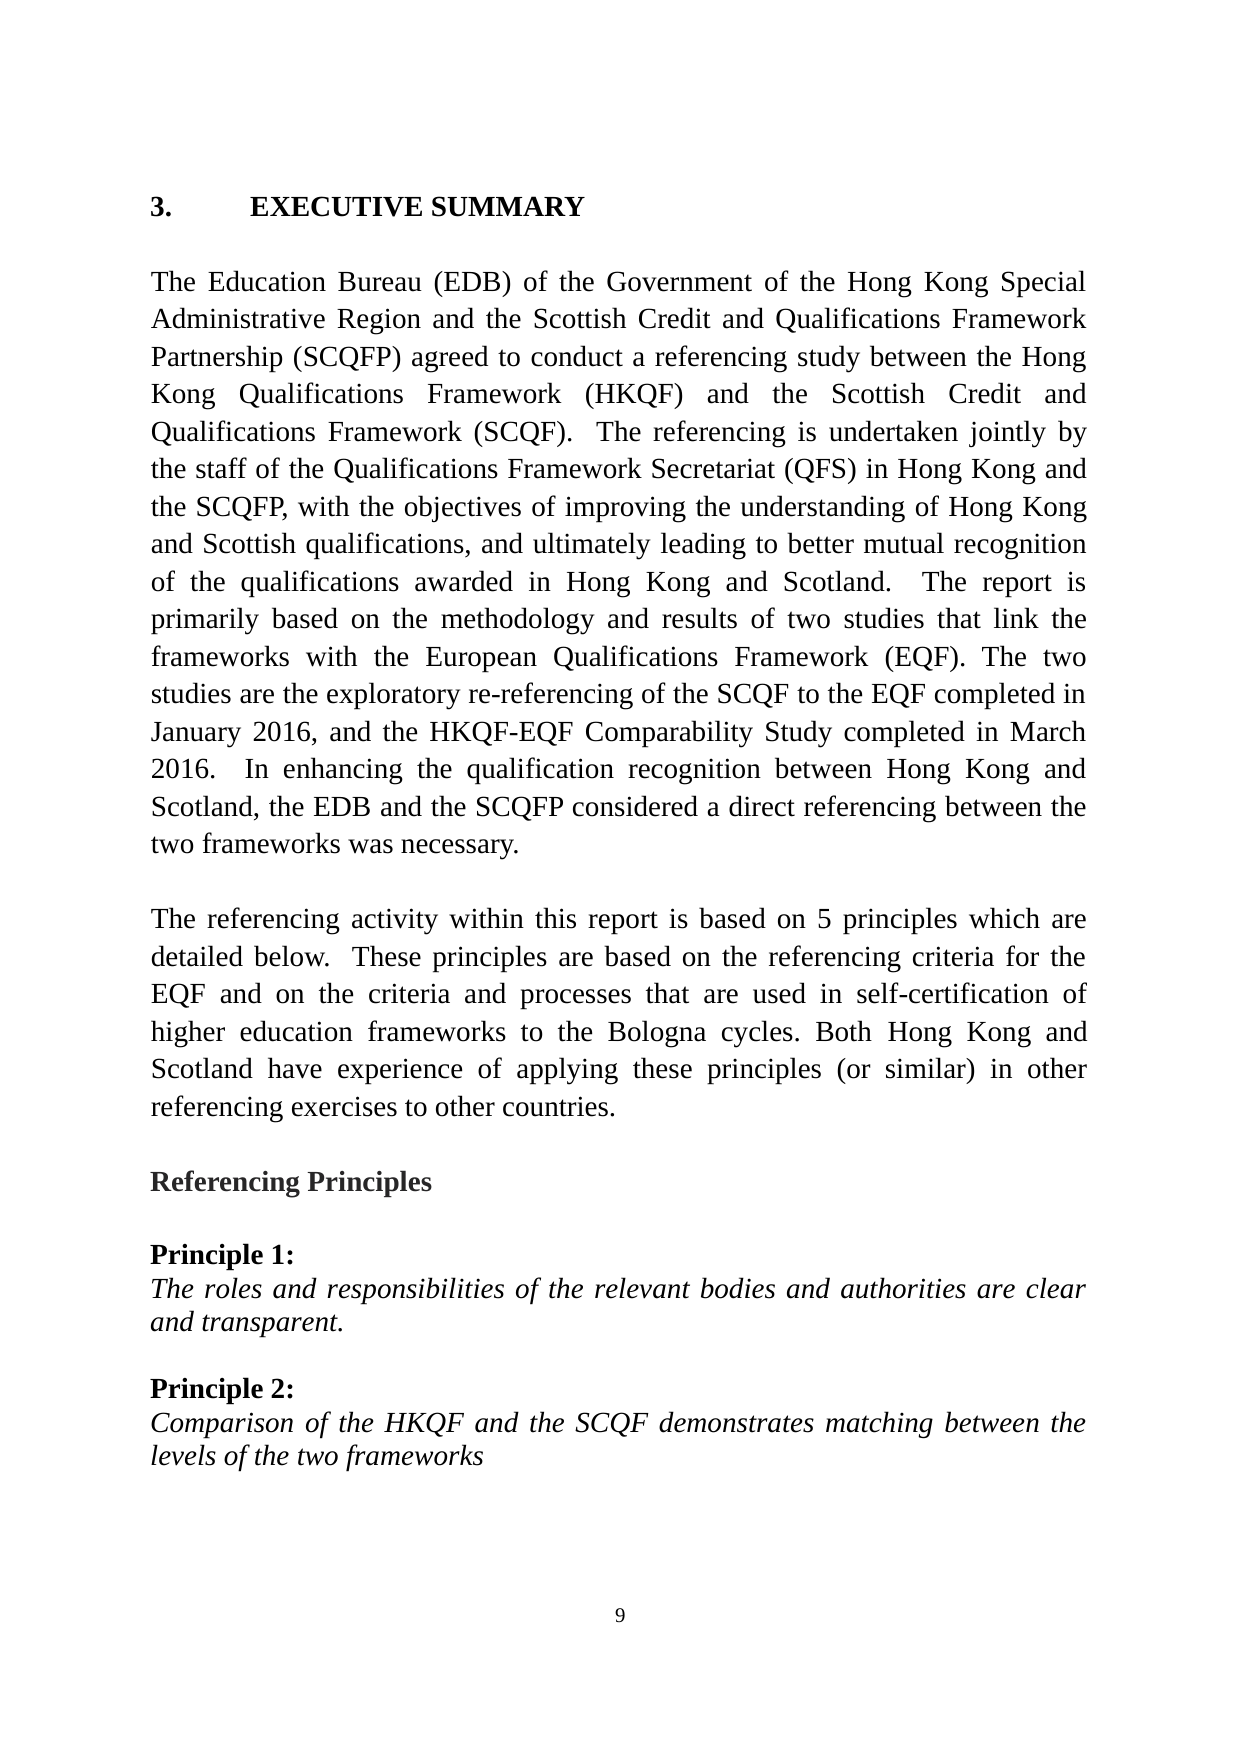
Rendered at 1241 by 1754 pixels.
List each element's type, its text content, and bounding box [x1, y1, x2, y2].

text The Education Bureau (EDB) of the Government of the Hong Kong Special Administrative Region and the Scottish Credit and Qualifications Framework Partnership (SCQFP) agreed to conduct a referencing study between the Hong Kong Qualifications Framework (HKQF) and the Scottish Credit and Qualifications Framework (SCQF). The referencing is undertaken jointly by the staff of the Qualifications Framework Secretariat (QFS) in Hong Kong and the SCQFP, with the objectives of improving the understanding of Hong Kong and Scottish qualifications, and ultimately leading to better mutual recognition of the qualifications awarded in Hong Kong and Scotland. The report is primarily based on the methodology and results of two studies that link the frameworks with the European Qualifications Framework (EQF). The two studies are the exploratory re-referencing of the SCQF to the EQF completed in January 2016, and the HKQF-EQF Comparability Study completed in March 2016. In enhancing the qualification recognition between Hong Kong and Scotland, the EDB and the SCQFP considered a direct referencing between the two frameworks was necessary. [151, 262, 1088, 862]
text Principle 2: [150, 1371, 1090, 1405]
text The roles and responsibilities of the relevant bodies and authorities are clear and transparent. [150, 1271, 1090, 1338]
text Principle 1: [150, 1237, 1090, 1271]
text 3. EXECUTIVE SUMMARY [150, 187, 1090, 225]
text The referencing activity within this report is based on 5 principles which are detailed below. These principles are based on the referencing criteria for the EQF and on the criteria and processes that are used in self-certification of higher education frameworks to the Bologna cycles. Both Hong Kong and Scotland have experience of applying these principles (or similar) in other referencing exercises to other countries. [151, 900, 1088, 1125]
text Comparison of the HKQF and the SCQF demonstrates matching between the levels of the two frameworks [150, 1405, 1090, 1472]
text Referencing Principles [150, 1162, 1090, 1200]
